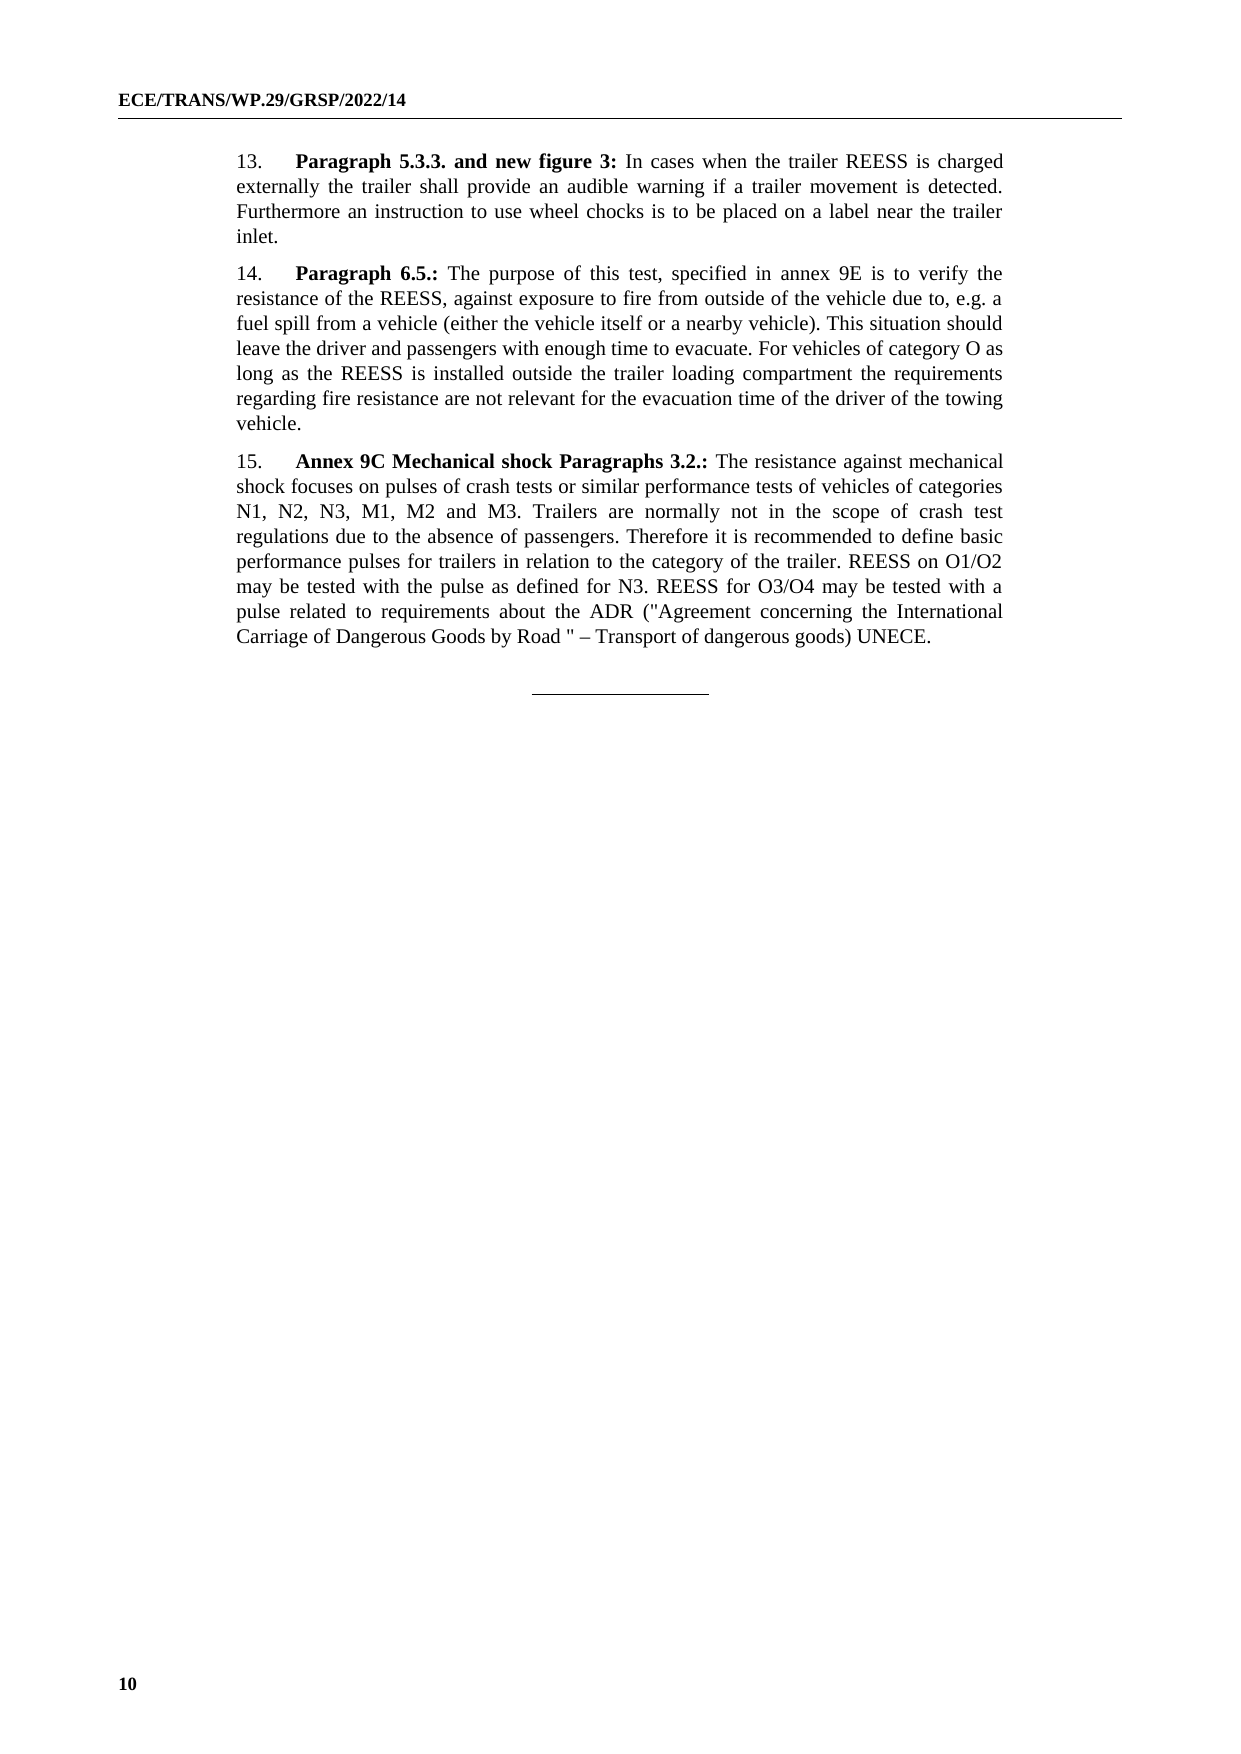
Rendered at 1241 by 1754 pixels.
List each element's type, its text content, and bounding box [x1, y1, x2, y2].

text 13. Paragraph 5.3.3. and new figure 3: In cases when the trailer REESS is charged externally the trailer shall provide an audible warning if a trailer movement is detected. Furthermore an instruction to use wheel chocks is to be placed on a label near the trailer inlet. [236, 148, 1004, 248]
text 14. Paragraph 6.5.: The purpose of this test, specified in annex 9E is to verify the resistance of the REESS, against exposure to fire from outside of the vehicle due to, e.g. a fuel spill from a vehicle (either the vehicle itself or a nearby vehicle). This situation should leave the driver and passengers with enough time to evacuate. For vehicles of category O as long as the REESS is installed outside the trailer loading compartment the requirements regarding fire resistance are not relevant for the evacuation time of the driver of the towing vehicle. [236, 260, 1004, 435]
text 15. Annex 9C Mechanical shock Paragraphs 3.2.: The resistance against mechanical shock focuses on pulses of crash tests or similar performance tests of vehicles of categories N1, N2, N3, M1, M2 and M3. Trailers are normally not in the scope of crash test regulations due to the absence of passengers. Therefore it is recommended to define basic performance pulses for trailers in relation to the category of the trailer. REESS on O1/O2 may be tested with the pulse as defined for N3. REESS for O3/O4 may be tested with a pulse related to requirements about the ADR ("Agreement concerning the International Carriage of Dangerous Goods by Road " – Transport of dangerous goods) UNECE. [236, 448, 1004, 648]
